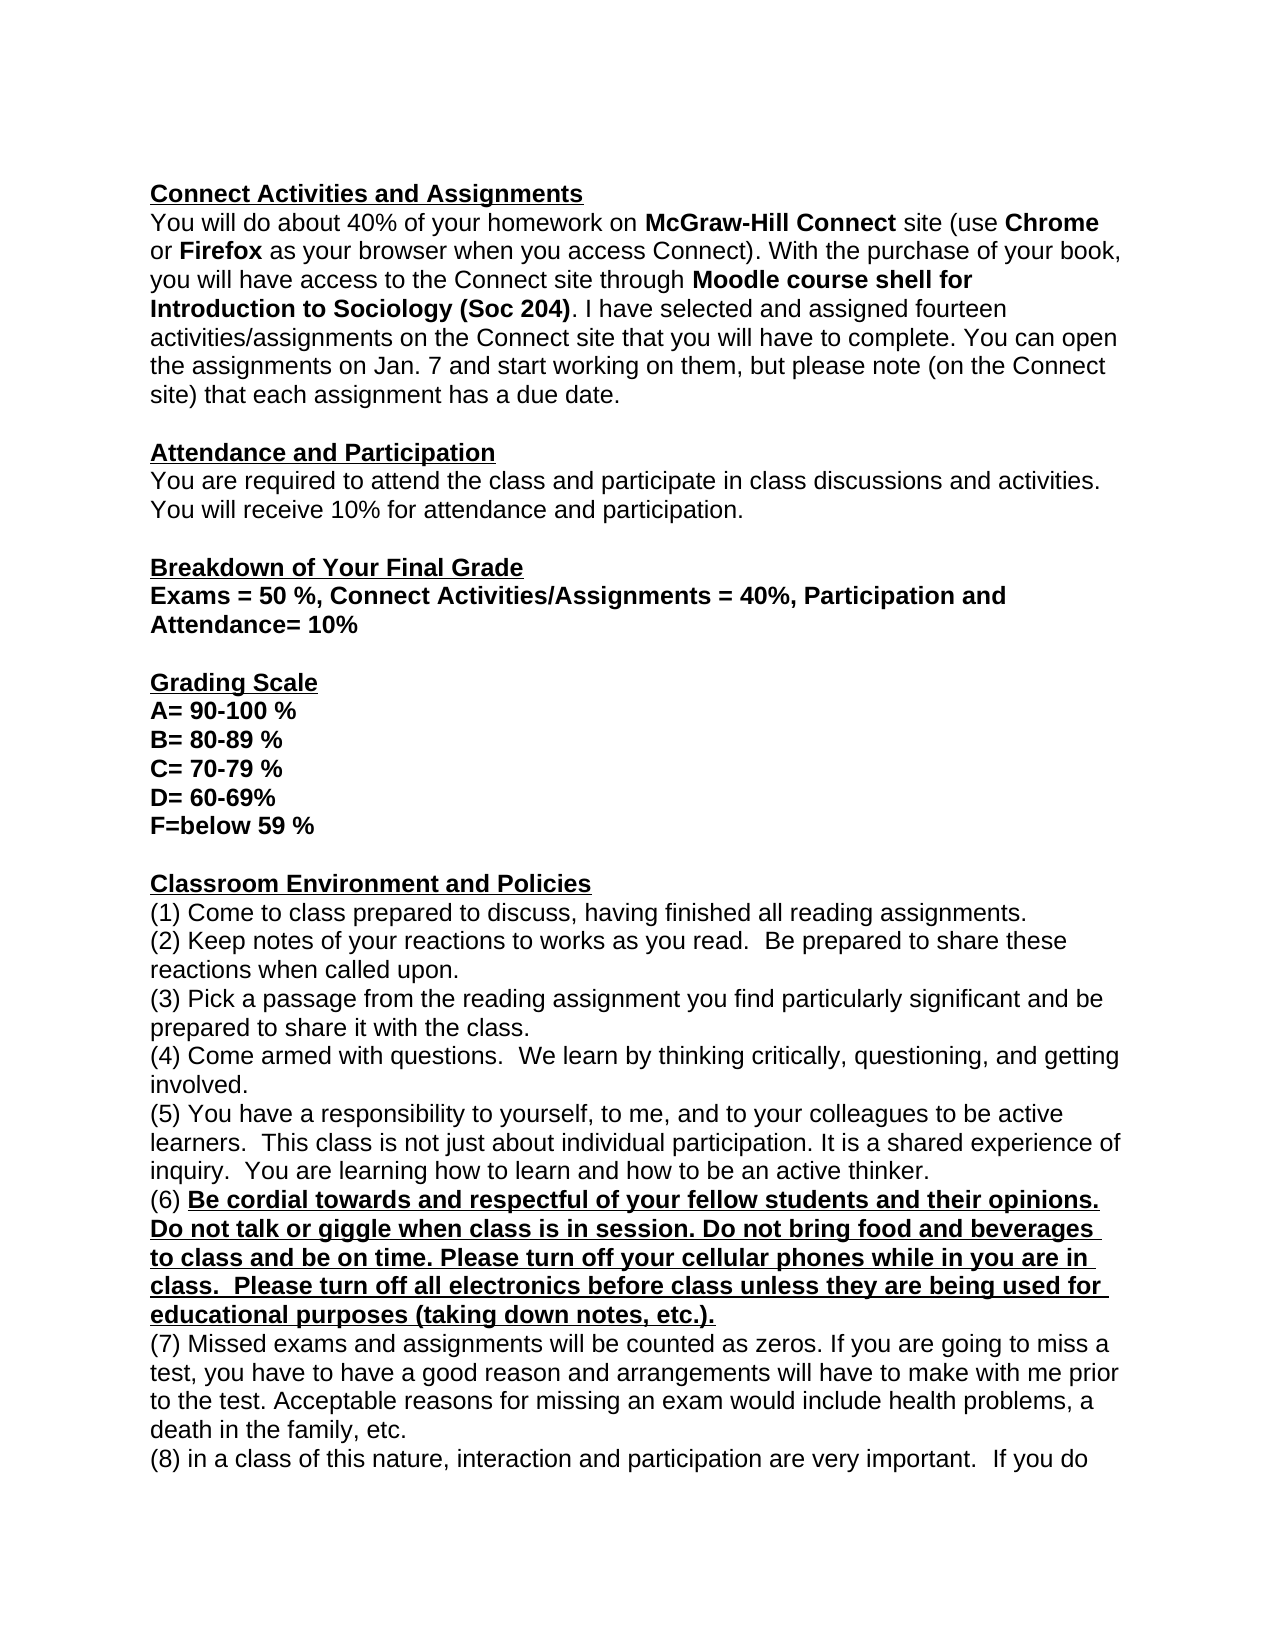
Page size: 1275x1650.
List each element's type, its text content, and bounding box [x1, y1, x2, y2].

text (1) Come to class prepared to discuss, having finished all reading assignments. [150, 897, 1125, 926]
text C= 70-79 % [150, 754, 1125, 782]
text Attendance and Participation [150, 437, 1125, 466]
text D= 60-69% [150, 782, 1125, 811]
text Breakdown of Your Final Grade [150, 552, 1125, 581]
text You are required to attend the class and participate in class discussions and activities. You will receive 10% for attendance and participation. [150, 466, 1125, 524]
text Grading Scale [150, 667, 1125, 696]
text Exams = 50 %, Connect Activities/Assignments = 40%, Participation and Attendance= 10% [150, 581, 1125, 639]
text (3) Pick a passage from the reading assignment you find particularly significant and be prepared to share it with the class. [150, 984, 1125, 1041]
text Classroom Environment and Policies [150, 869, 1125, 897]
text A= 90-100 % [150, 696, 1125, 725]
text F=below 59 % [150, 811, 1125, 840]
text (2) Keep notes of your reactions to works as you read. Be prepared to share these reactions when called upon. [150, 926, 1125, 984]
text (5) You have a responsibility to yourself, to me, and to your colleagues to be active learners. This class is not just about individual participation. It is a shared experience of inquiry. You are learning how to learn and how to be an active thinker. [150, 1099, 1125, 1185]
text Connect Activities and Assignments [150, 179, 1125, 207]
text (4) Come armed with questions. We learn by thinking critically, questioning, and getting involved. [150, 1041, 1125, 1099]
text B= 80-89 % [150, 725, 1125, 754]
text (6) Be cordial towards and respectful of your fellow students and their opinions. Do not talk or giggle when class is in session. Do not bring food and beverages to class and be on time. Please turn off your cellular phones while in you are in class. Please turn off all electronics before class unless they are being used for educational purposes (taking down notes, etc.). [150, 1185, 1125, 1329]
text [150, 1329, 1125, 1472]
text You will do about 40% of your homework on McGraw-Hill Connect site (use Chrome or Firefox as your browser when you access Connect). With the purchase of your book, you will have access to the Connect site through Moodle course shell for Introduction to Sociology (Soc 204). I have selected and assigned fourteen activities/assignments on the Connect site that you will have to complete. You can open the assignments on Jan. 7 and start working on them, but please note (on the Connect site) that each assignment has a due date. [150, 207, 1125, 409]
